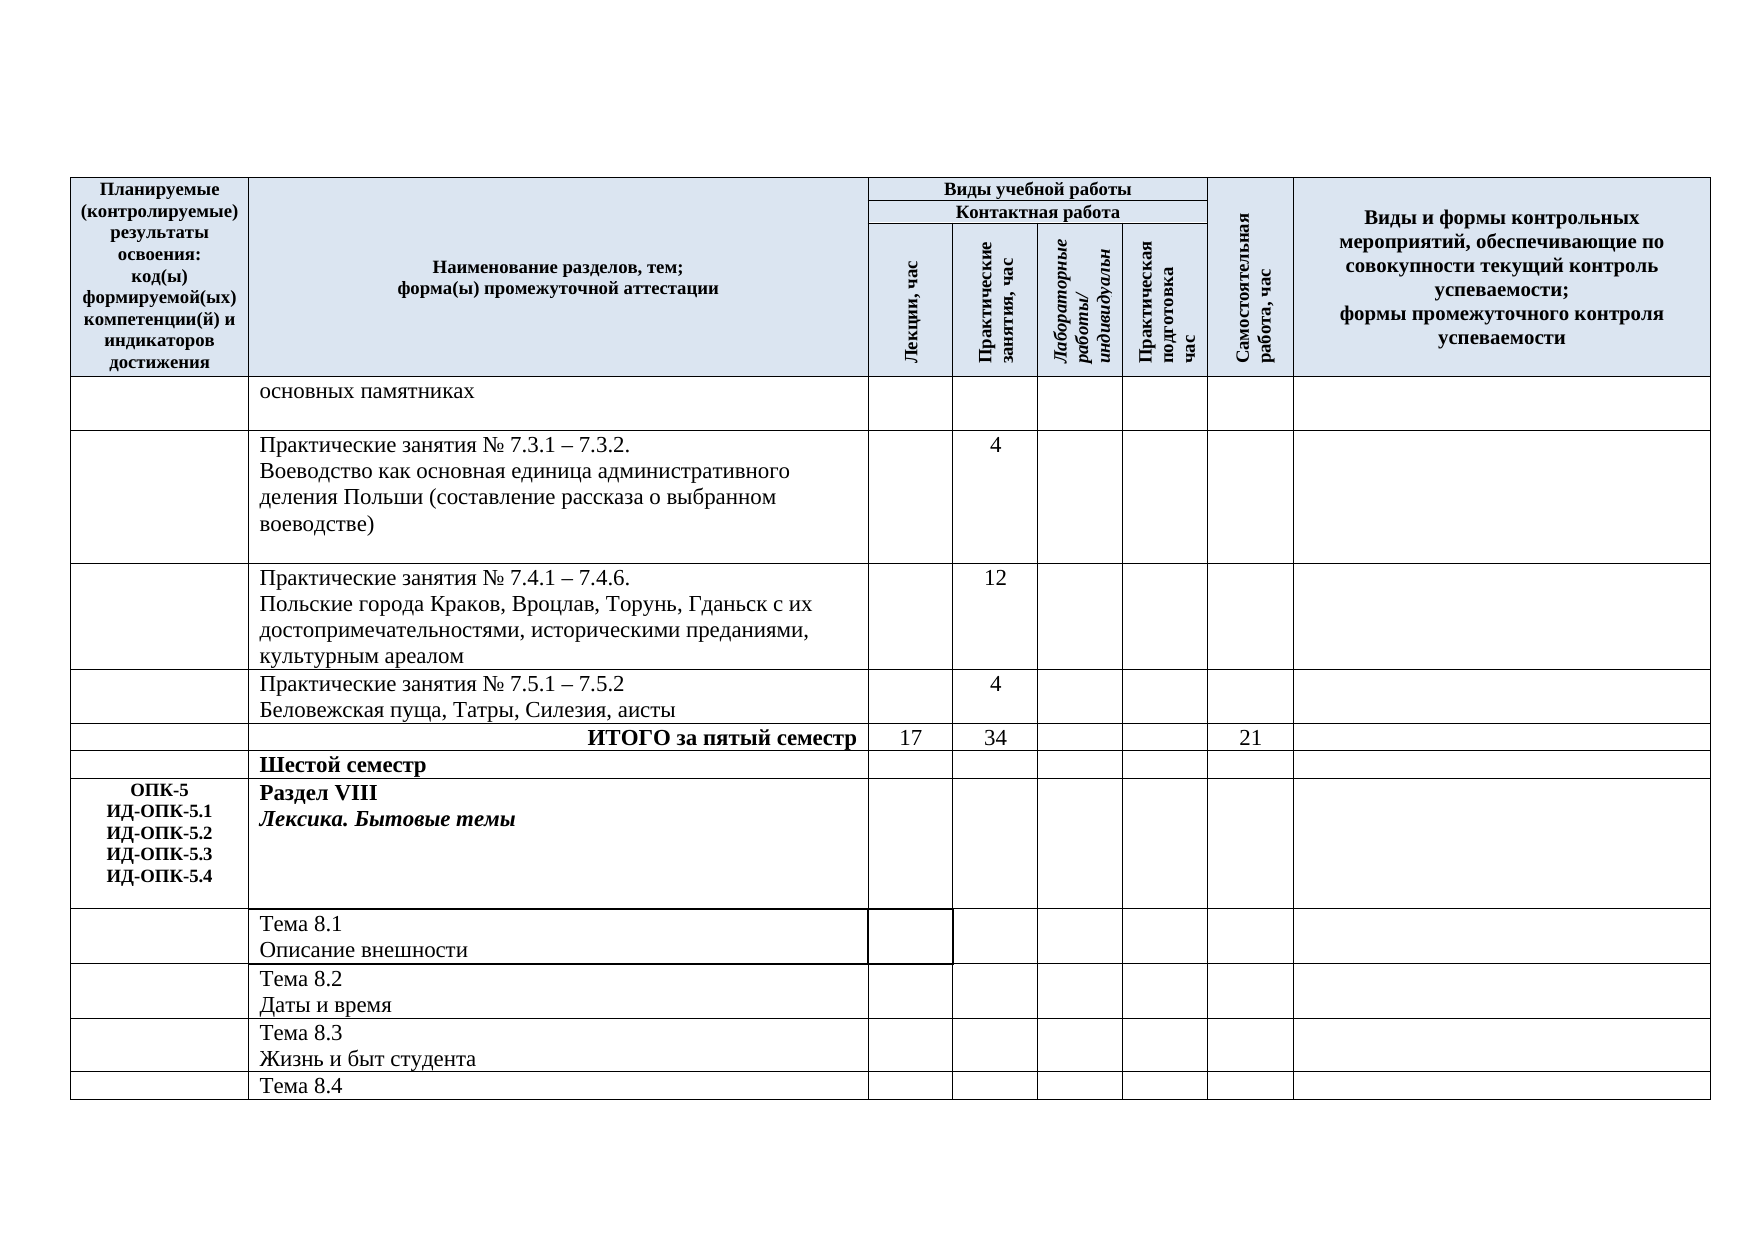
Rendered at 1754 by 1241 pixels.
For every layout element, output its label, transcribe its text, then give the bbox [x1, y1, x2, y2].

table_cell [1208, 564, 1293, 669]
table_cell 4 [953, 670, 1037, 723]
table_cell [1038, 751, 1122, 777]
table_header Самостоятельная работа, час [1208, 178, 1293, 376]
table_cell [1294, 751, 1710, 777]
table_cell [1294, 779, 1710, 908]
table_cell [71, 724, 248, 750]
table_cell [869, 1072, 952, 1099]
table_cell Раздел VIII Лексика. Бытовые темы [249, 779, 868, 908]
table_cell Лекции, час [869, 224, 952, 376]
table_cell [1123, 377, 1207, 430]
table_cell Лабораторные работы/ индивидуальные занятия, час [1038, 224, 1122, 376]
table_cell [1294, 670, 1710, 723]
table_cell [71, 751, 248, 777]
table_cell Шестой семестр [249, 751, 868, 777]
table_cell ОПК-5 ИД-ОПК-5.1 ИД-ОПК-5.2 ИД-ОПК-5.3 ИД-ОПК-5.4 [71, 779, 248, 908]
table_cell 17 [869, 724, 952, 750]
table_cell [71, 909, 248, 963]
table_cell Практические занятия № 7.3.1 – 7.3.2. Воеводство как основная единица административного деления Польши (составление рассказа о выбранном воеводстве) [249, 431, 868, 562]
table_cell [1294, 1072, 1710, 1099]
table_cell Практическая подготовка час [1123, 224, 1207, 376]
table_cell Тема 8.4 Урок польского языка [249, 1072, 868, 1099]
table_cell [1123, 964, 1207, 1017]
table_cell [71, 1019, 248, 1071]
table_cell [869, 779, 952, 908]
table_cell [1294, 1019, 1710, 1071]
table_cell Тема 8.3 Жизнь и быт студента [249, 1019, 868, 1071]
table_cell 12 [953, 564, 1037, 669]
table_cell [1123, 1019, 1207, 1071]
table_cell Тема 8.2 Даты и время [249, 965, 868, 1017]
table_cell [869, 751, 952, 777]
table_cell [1208, 377, 1293, 430]
table_cell [1123, 751, 1207, 777]
table_cell [1208, 909, 1293, 963]
table_cell 8 [953, 377, 1037, 430]
table_cell [1038, 909, 1122, 963]
table_cell Практические занятия, час [953, 224, 1037, 376]
table_cell [953, 779, 1037, 908]
table_cell [1123, 670, 1207, 723]
table_cell [1038, 670, 1122, 723]
table_cell [869, 910, 952, 963]
table_cell [71, 1072, 248, 1099]
table_cell Контактная работа [869, 201, 1207, 222]
table_cell [1038, 377, 1122, 430]
table_cell [953, 964, 1037, 1017]
table_cell [1123, 909, 1207, 963]
table_cell [869, 431, 952, 562]
table_cell [1038, 1019, 1122, 1071]
table_cell [1294, 964, 1710, 1017]
table_cell [869, 377, 952, 430]
table_cell 21 [1208, 724, 1293, 750]
table_cell ИТОГО за пятый семестр [249, 724, 868, 750]
table_cell 34 [953, 724, 1037, 750]
table_cell [1294, 377, 1710, 430]
table_cell [1208, 779, 1293, 908]
table_cell [869, 564, 952, 669]
table_cell [1123, 724, 1207, 750]
table_cell [1038, 964, 1122, 1017]
table_cell [1038, 431, 1122, 562]
table_cell [1208, 1019, 1293, 1071]
table_cell [71, 564, 248, 669]
table_cell [953, 751, 1037, 777]
table_header Планируемые (контролируемые) результаты освоения: код(ы) формируемой(ых) компетенции(й) и индикаторов достижения компетенций [71, 178, 248, 376]
table_cell [71, 431, 248, 562]
table_cell [1208, 670, 1293, 723]
table_cell 4 [953, 431, 1037, 562]
table_cell [1294, 431, 1710, 562]
table_cell Практические занятия № 7.4.1 – 7.4.6. Польские города Краков, Вроцлав, Торунь, Гданьск с их достопримечательностями, историческими преданиями, культурным ареалом [249, 564, 868, 669]
table_header Наименование разделов, тем; форма(ы) промежуточной аттестации [249, 178, 868, 376]
table_cell [953, 1072, 1037, 1099]
table_cell [1294, 909, 1710, 963]
table_cell Практические занятия № 7.2.1 – 7.2.4 Краткие сведения о достопримечательностях, истории и основных памятниках [249, 377, 868, 430]
table_cell [869, 670, 952, 723]
table_cell [71, 377, 248, 430]
table_cell [869, 1019, 952, 1071]
table_cell [1038, 564, 1122, 669]
table_cell [1038, 724, 1122, 750]
table_cell [1208, 964, 1293, 1017]
table_cell [1123, 431, 1207, 562]
table_cell [869, 965, 952, 1017]
table_cell [1294, 724, 1710, 750]
table_cell [71, 670, 248, 723]
table_cell [1123, 1072, 1207, 1099]
table_cell [1123, 564, 1207, 669]
table_cell [1038, 1072, 1122, 1099]
table_cell [953, 1019, 1037, 1071]
table_cell [1123, 779, 1207, 908]
table_cell [1208, 431, 1293, 562]
table_cell [1294, 564, 1710, 669]
table_cell [954, 909, 1037, 963]
table_cell [1208, 751, 1293, 777]
table_header Виды учебной работы [869, 178, 1207, 200]
table_cell Тема 8.1 Описание внешности [249, 910, 867, 963]
table_cell Практические занятия № 7.5.1 – 7.5.2 Беловежская пуща, Татры, Силезия, аисты [249, 670, 868, 723]
table_cell [71, 964, 248, 1017]
table_cell [1208, 1072, 1293, 1099]
table_header Виды и формы контрольных мероприятий, обеспечивающие по совокупности текущий контроль успеваемости; формы промежуточного контроля успеваемости [1294, 178, 1710, 376]
table_cell [1038, 779, 1122, 908]
